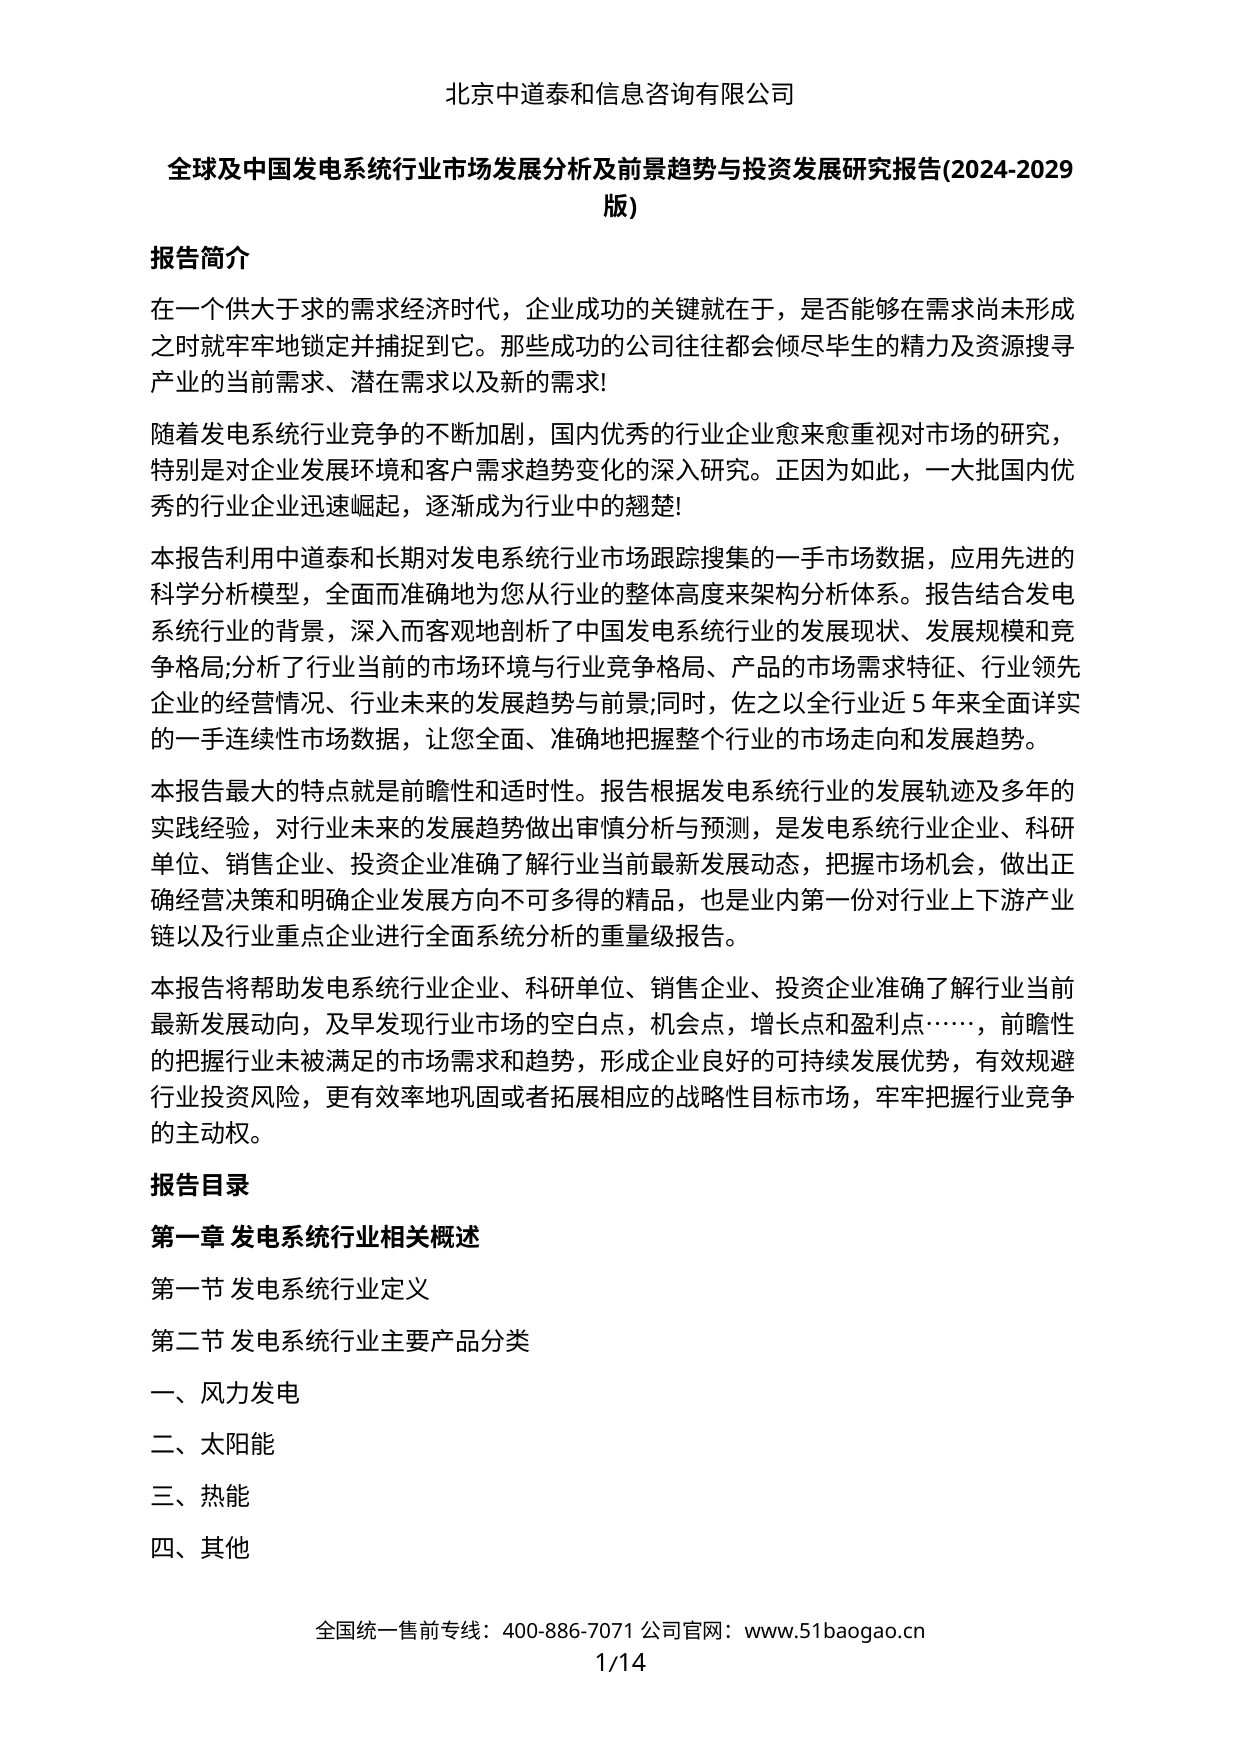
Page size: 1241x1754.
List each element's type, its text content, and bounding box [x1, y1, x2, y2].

text 二、太阳能 [150, 1425, 1090, 1461]
text 本报告最大的特点就是前瞻性和适时性。报告根据发电系统行业的发展轨迹及多年的实践经验，对行业未来的发展趋势做出审慎分析与预测，是发电系统行业企业、科研单位、销售企业、投资企业准确了解行业当前最新发展动态，把握市场机会，做出正确经营决策和明确企业发展方向不可多得的精品，也是业内第一份对行业上下游产业链以及行业重点企业进行全面系统分析的重量级报告。 [150, 772, 1090, 953]
text 报告目录 [150, 1166, 1090, 1202]
text 三、热能 [150, 1477, 1090, 1513]
text 在一个供大于求的需求经济时代，企业成功的关键就在于，是否能够在需求尚未形成之时就牢牢地锁定并捕捉到它。那些成功的公司往往都会倾尽毕生的精力及资源搜寻产业的当前需求、潜在需求以及新的需求! [150, 290, 1090, 399]
text 第一节 发电系统行业定义 [150, 1269, 1090, 1306]
text 第二节 发电系统行业主要产品分类 [150, 1321, 1090, 1357]
text 第一章 发电系统行业相关概述 [150, 1217, 1090, 1254]
text 随着发电系统行业竞争的不断加剧，国内优秀的行业企业愈来愈重视对市场的研究，特别是对企业发展环境和客户需求趋势变化的深入研究。正因为如此，一大批国内优秀的行业企业迅速崛起，逐渐成为行业中的翘楚! [150, 414, 1090, 523]
text 本报告利用中道泰和长期对发电系统行业市场跟踪搜集的一手市场数据，应用先进的科学分析模型，全面而准确地为您从行业的整体高度来架构分析体系。报告结合发电系统行业的背景，深入而客观地剖析了中国发电系统行业的发展现状、发展规模和竞争格局;分析了行业当前的市场环境与行业竞争格局、产品的市场需求特征、行业领先企业的经营情况、行业未来的发展趋势与前景;同时，佐之以全行业近5年来全面详实的一手连续性市场数据，让您全面、准确地把握整个行业的市场走向和发展趋势。 [150, 539, 1090, 756]
text 全球及中国发电系统行业市场发展分析及前景趋势与投资发展研究报告(2024-2029版) [150, 150, 1090, 222]
text 报告简介 [150, 238, 1090, 274]
text 四、其他 [150, 1529, 1090, 1565]
text 本报告将帮助发电系统行业企业、科研单位、销售企业、投资企业准确了解行业当前最新发展动向，及早发现行业市场的空白点，机会点，增长点和盈利点……，前瞻性的把握行业未被满足的市场需求和趋势，形成企业良好的可持续发展优势，有效规避行业投资风险，更有效率地巩固或者拓展相应的战略性目标市场，牢牢把握行业竞争的主动权。 [150, 969, 1090, 1150]
text 一、风力发电 [150, 1373, 1090, 1409]
